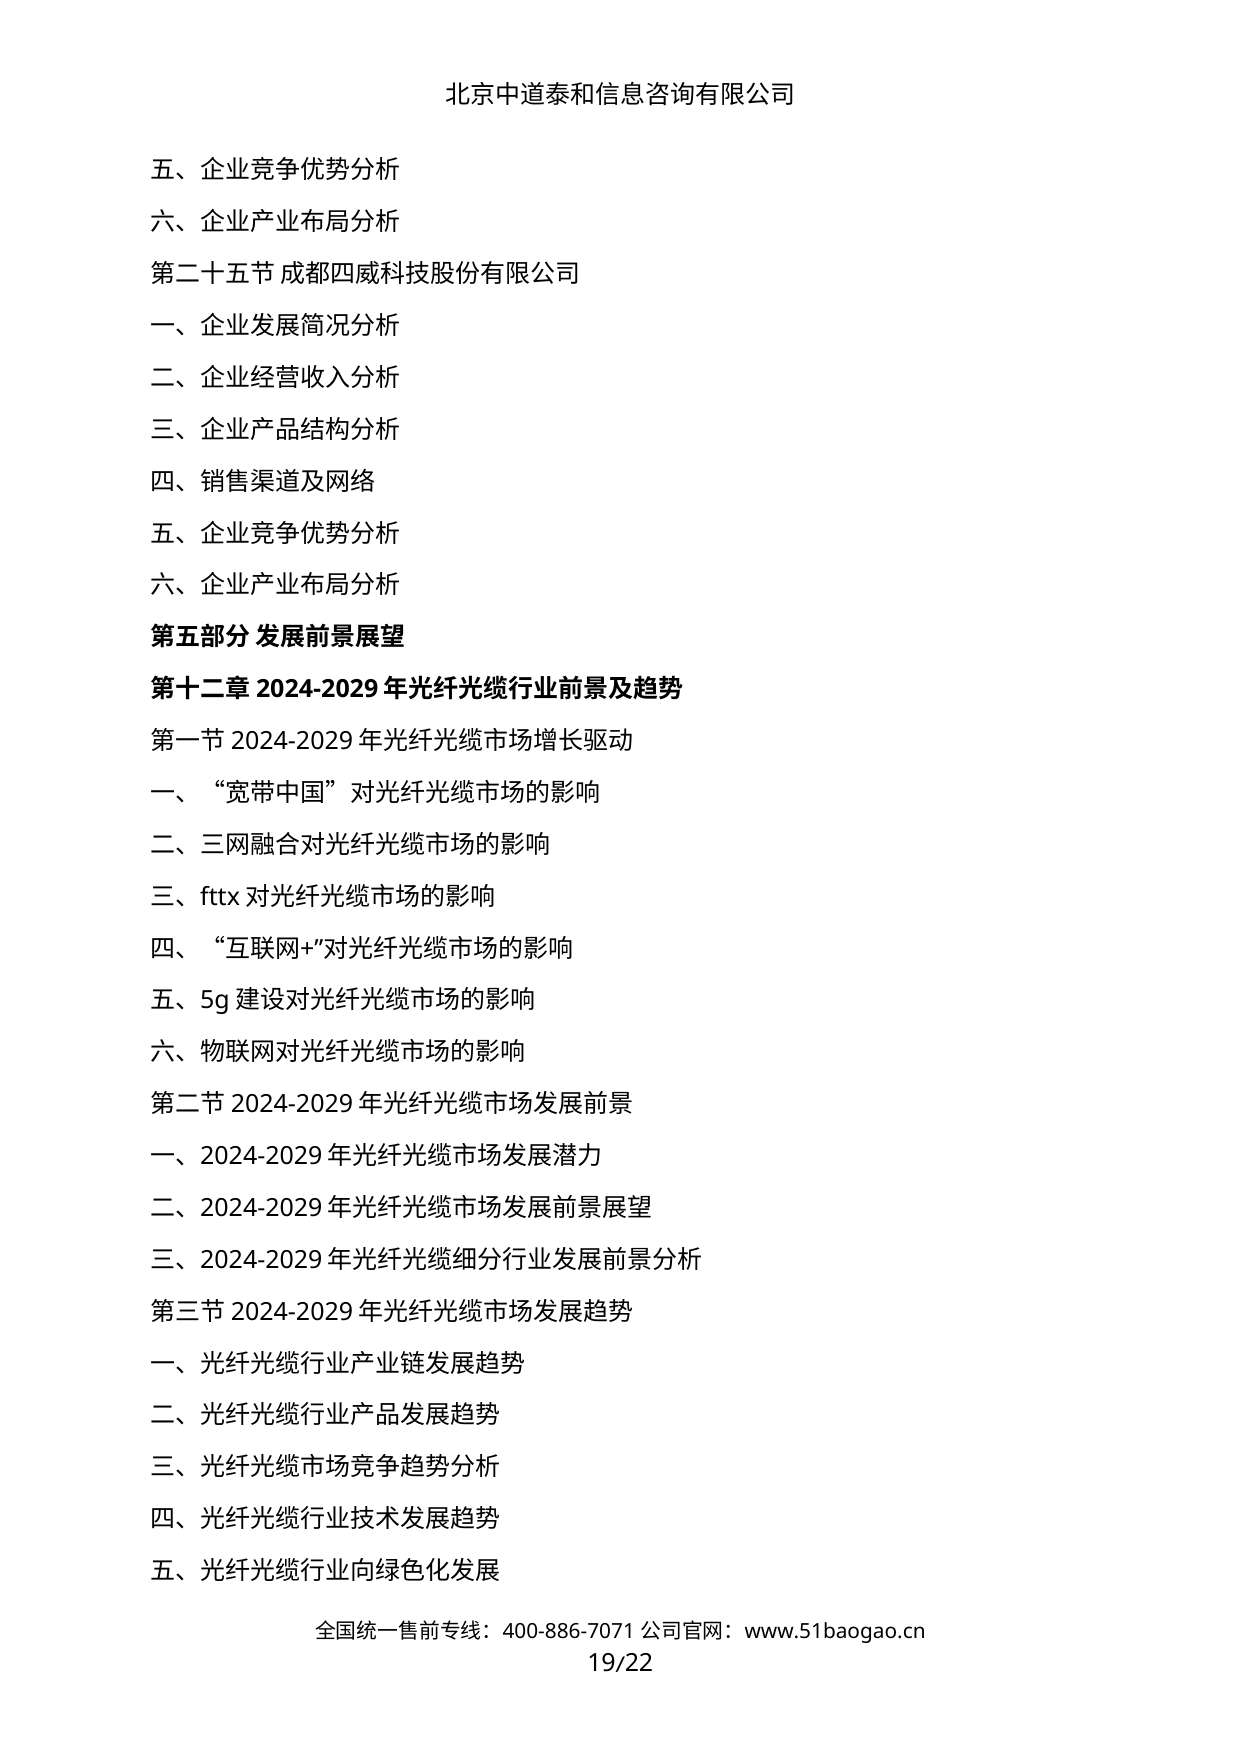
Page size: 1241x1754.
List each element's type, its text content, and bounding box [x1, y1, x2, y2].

text 二、2024-2029年光纤光缆市场发展前景展望 [150, 1187, 1090, 1224]
text 五、光纤光缆行业向绿色化发展 [150, 1551, 1090, 1587]
text 二、光纤光缆行业产品发展趋势 [150, 1395, 1090, 1431]
text 三、光纤光缆市场竞争趋势分析 [150, 1447, 1090, 1483]
text 第二十五节 成都四威科技股份有限公司 [150, 254, 1090, 290]
text 第一节 2024-2029年光纤光缆市场增长驱动 [150, 721, 1090, 757]
text 第三节 2024-2029年光纤光缆市场发展趋势 [150, 1291, 1090, 1327]
text 三、企业产品结构分析 [150, 409, 1090, 446]
text 三、fttx对光纤光缆市场的影响 [150, 876, 1090, 912]
text 一、光纤光缆行业产业链发展趋势 [150, 1343, 1090, 1379]
text 二、企业经营收入分析 [150, 357, 1090, 394]
text 四、销售渠道及网络 [150, 461, 1090, 497]
text 六、企业产业布局分析 [150, 202, 1090, 238]
text 第十二章 2024-2029年光纤光缆行业前景及趋势 [150, 669, 1090, 705]
text 一、2024-2029年光纤光缆市场发展潜力 [150, 1136, 1090, 1172]
text 六、企业产业布局分析 [150, 565, 1090, 601]
text 二、三网融合对光纤光缆市场的影响 [150, 824, 1090, 861]
text 三、2024-2029年光纤光缆细分行业发展前景分析 [150, 1239, 1090, 1276]
text 第五部分 发展前景展望 [150, 617, 1090, 653]
text 四、光纤光缆行业技术发展趋势 [150, 1499, 1090, 1535]
text 四、“互联网+”对光纤光缆市场的影响 [150, 928, 1090, 964]
text 六、物联网对光纤光缆市场的影响 [150, 1032, 1090, 1068]
text 五、5g建设对光纤光缆市场的影响 [150, 980, 1090, 1016]
text 一、企业发展简况分析 [150, 306, 1090, 342]
text 五、企业竞争优势分析 [150, 513, 1090, 549]
text 一、“宽带中国”对光纤光缆市场的影响 [150, 772, 1090, 809]
text 五、企业竞争优势分析 [150, 150, 1090, 186]
text 第二节 2024-2029年光纤光缆市场发展前景 [150, 1084, 1090, 1120]
